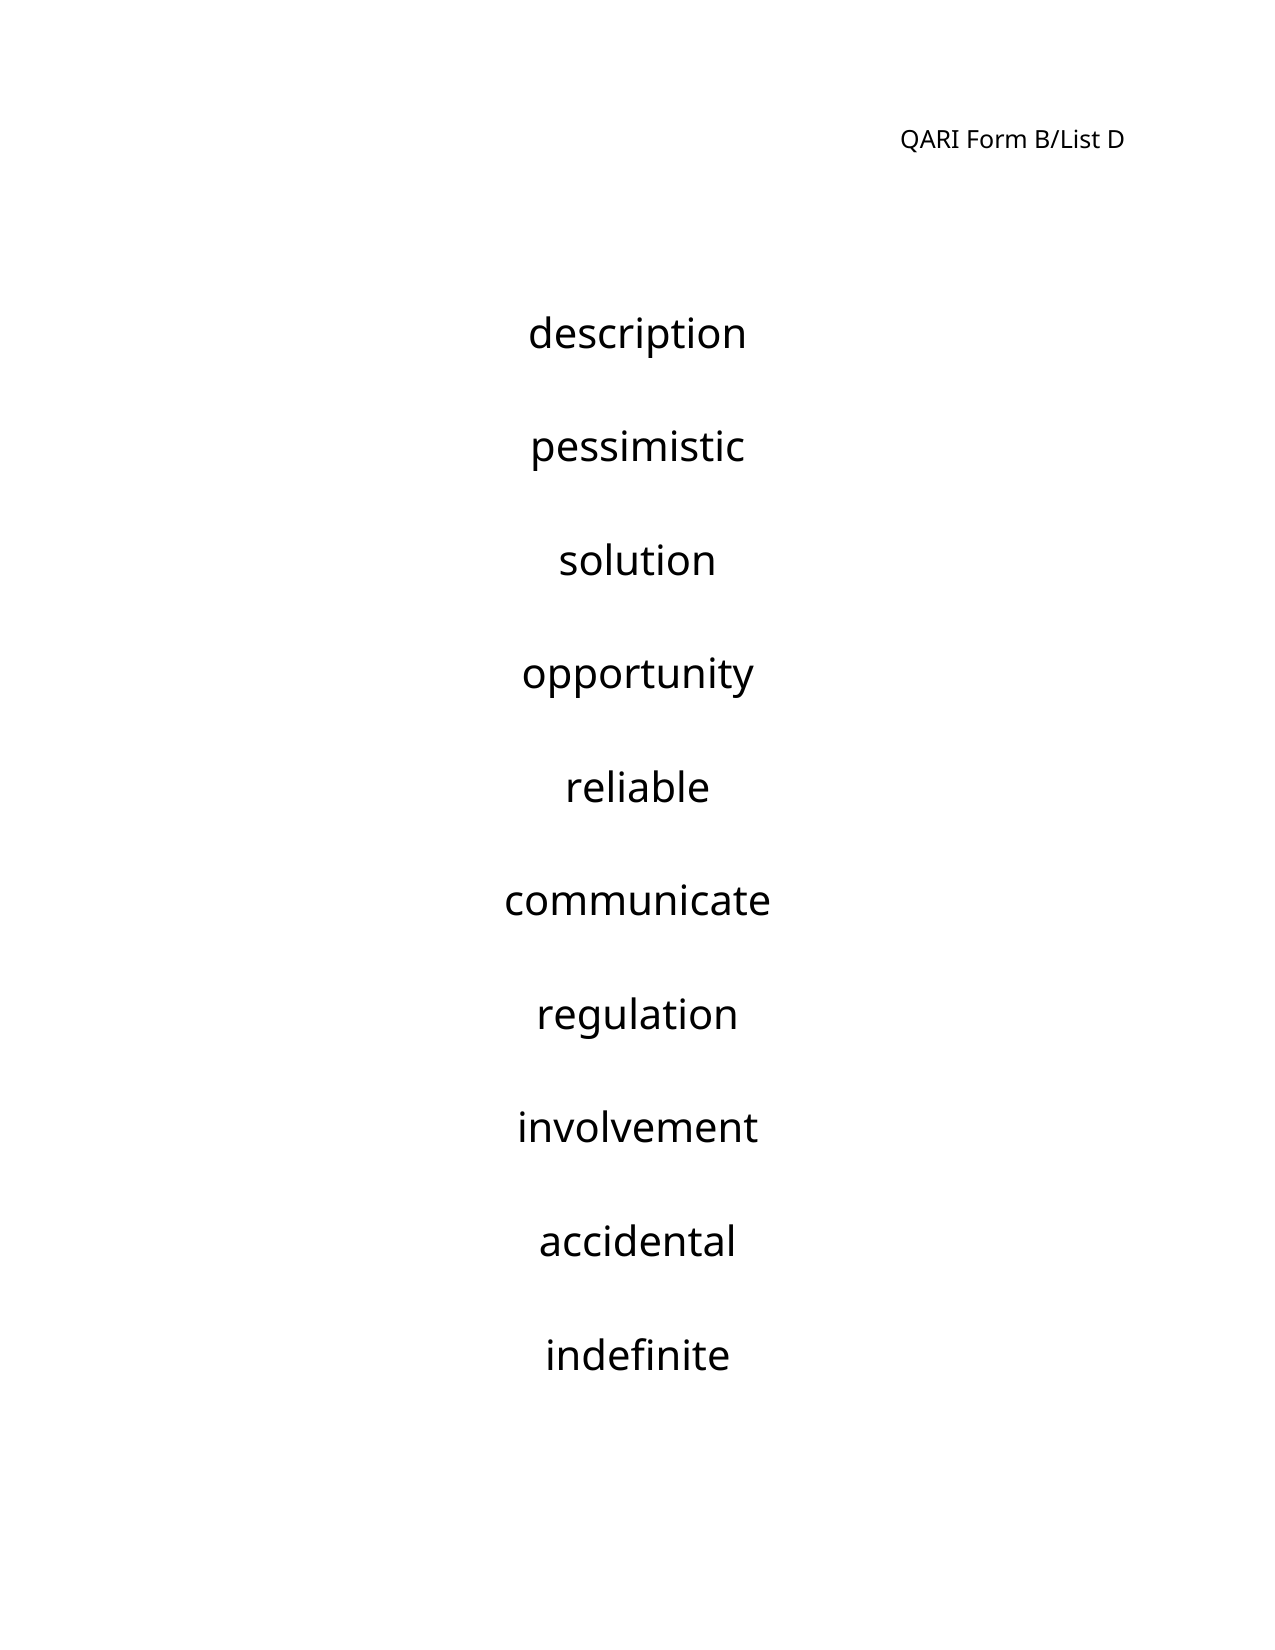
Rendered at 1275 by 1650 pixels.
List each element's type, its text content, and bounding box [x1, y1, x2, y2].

text pessimistic [150, 417, 1125, 474]
text solution [150, 531, 1125, 587]
text reliable [150, 758, 1125, 814]
text communicate [150, 871, 1125, 928]
text description [150, 303, 1125, 360]
text accidental [150, 1212, 1125, 1269]
text regulation [150, 985, 1125, 1042]
text QARI Form B/List D [150, 122, 1125, 156]
text involvement [150, 1098, 1125, 1155]
text indefinite [150, 1325, 1125, 1382]
text opportunity [150, 644, 1125, 701]
